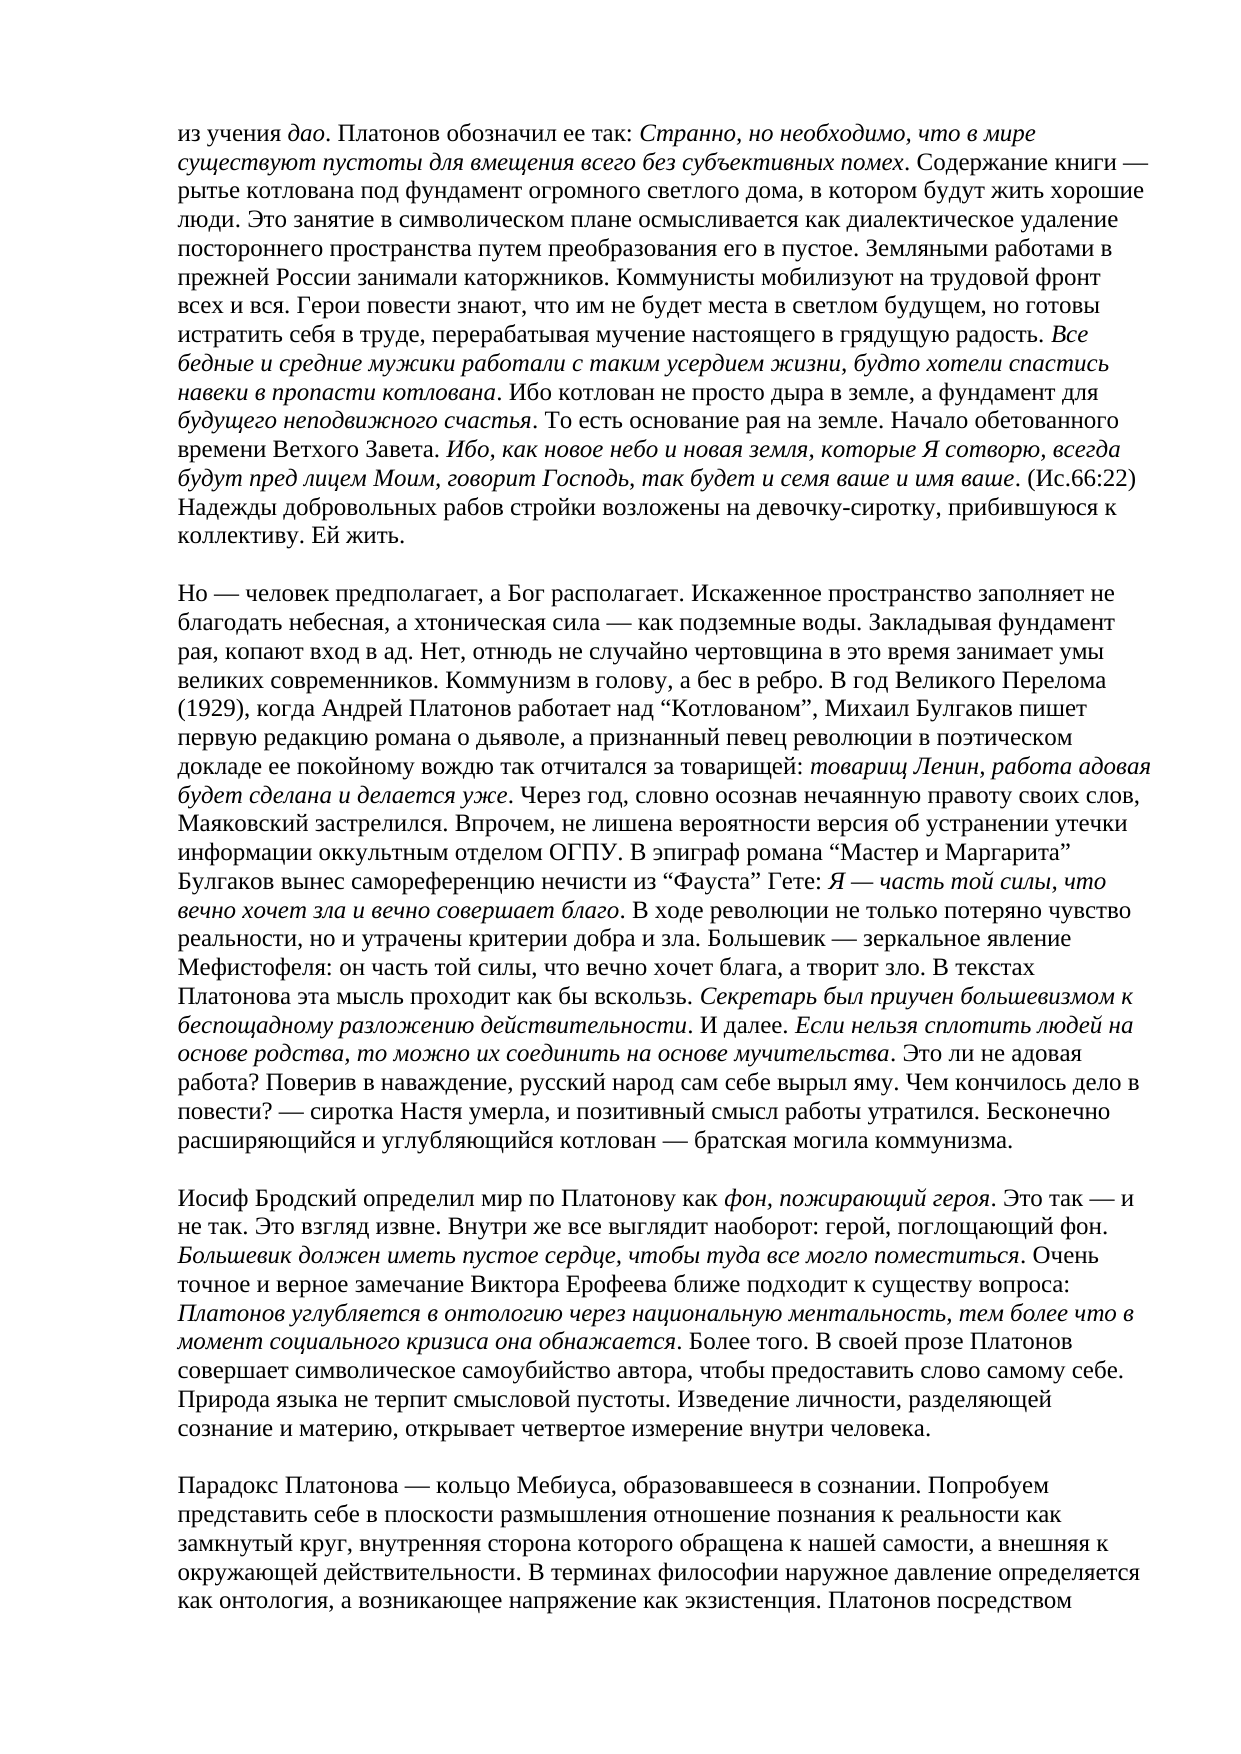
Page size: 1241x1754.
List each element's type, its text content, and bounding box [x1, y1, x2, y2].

text Но — человек предполагает, а Бог располагает. Искаженное пространство заполняет не благодать небесная, а хтоническая сила — как подземные воды. Закладывая фундамент рая, копают вход в ад. Нет, отнюдь не случайно чертовщина в это время занимает умы великих современников. Коммунизм в голову, а бес в ребро. В год Великого Перелома (1929), когда Андрей Платонов работает над “Котлованом”, Михаил Булгаков пишет первую редакцию романа о дьяволе, а признанный певец революции в поэтическом докладе ее покойному вождю так отчитался за товарищей: товарищ Ленин, работа адовая будет сделана и делается уже. Через год, словно осознав нечаянную правоту своих слов, Маяковский застрелился. Впрочем, не лишена вероятности версия об устранении утечки информации оккультным отделом ОГПУ. В эпиграф романа “Мастер и Маргарита” Булгаков вынес самореференцию нечисти из “Фауста” Гете: Я — часть той силы, что вечно хочет зла и вечно совершает благо. В ходе революции не только потеряно чувство реальности, но и утрачены критерии добра и зла. Большевик — зеркальное явление Мефистофеля: он часть той силы, что вечно хочет блага, а творит зло. В текстах Платонова эта мысль проходит как бы вскользь. Секретарь был приучен большевизмом к беспощадному разложению действительности. И далее. Если нельзя сплотить людей на основе родства, то можно их соединить на основе мучительства. Это ли не адовая работа? Поверив в наваждение, русский народ сам себе вырыл яму. Чем кончилось дело в повести? — сиротка Настя умерла, и позитивный смысл работы утратился. Бесконечно расширяющийся и углубляющийся котлован — братская могила коммунизма. [177, 578, 1152, 1153]
text Иосиф Бродский определил мир по Платонову как фон, пожирающий героя. Это так — и не так. Это взгляд извне. Внутри же все выглядит наоборот: герой, поглощающий фон. Большевик должен иметь пустое сердце, чтобы туда все могло поместиться. Очень точное и верное замечание Виктора Ерофеева ближе подходит к существу вопроса: Платонов углубляется в онтологию через национальную ментальность, тем более что в момент социального кризиса она обнажается. Более того. В своей прозе Платонов совершает символическое самоубийство автора, чтобы предоставить слово самому себе. Природа языка не терпит смысловой пустоты. Изведение личности, разделяющей сознание и материю, открывает четвертое измерение внутри человека. [177, 1183, 1152, 1441]
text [177, 118, 1152, 549]
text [177, 1471, 1152, 1614]
